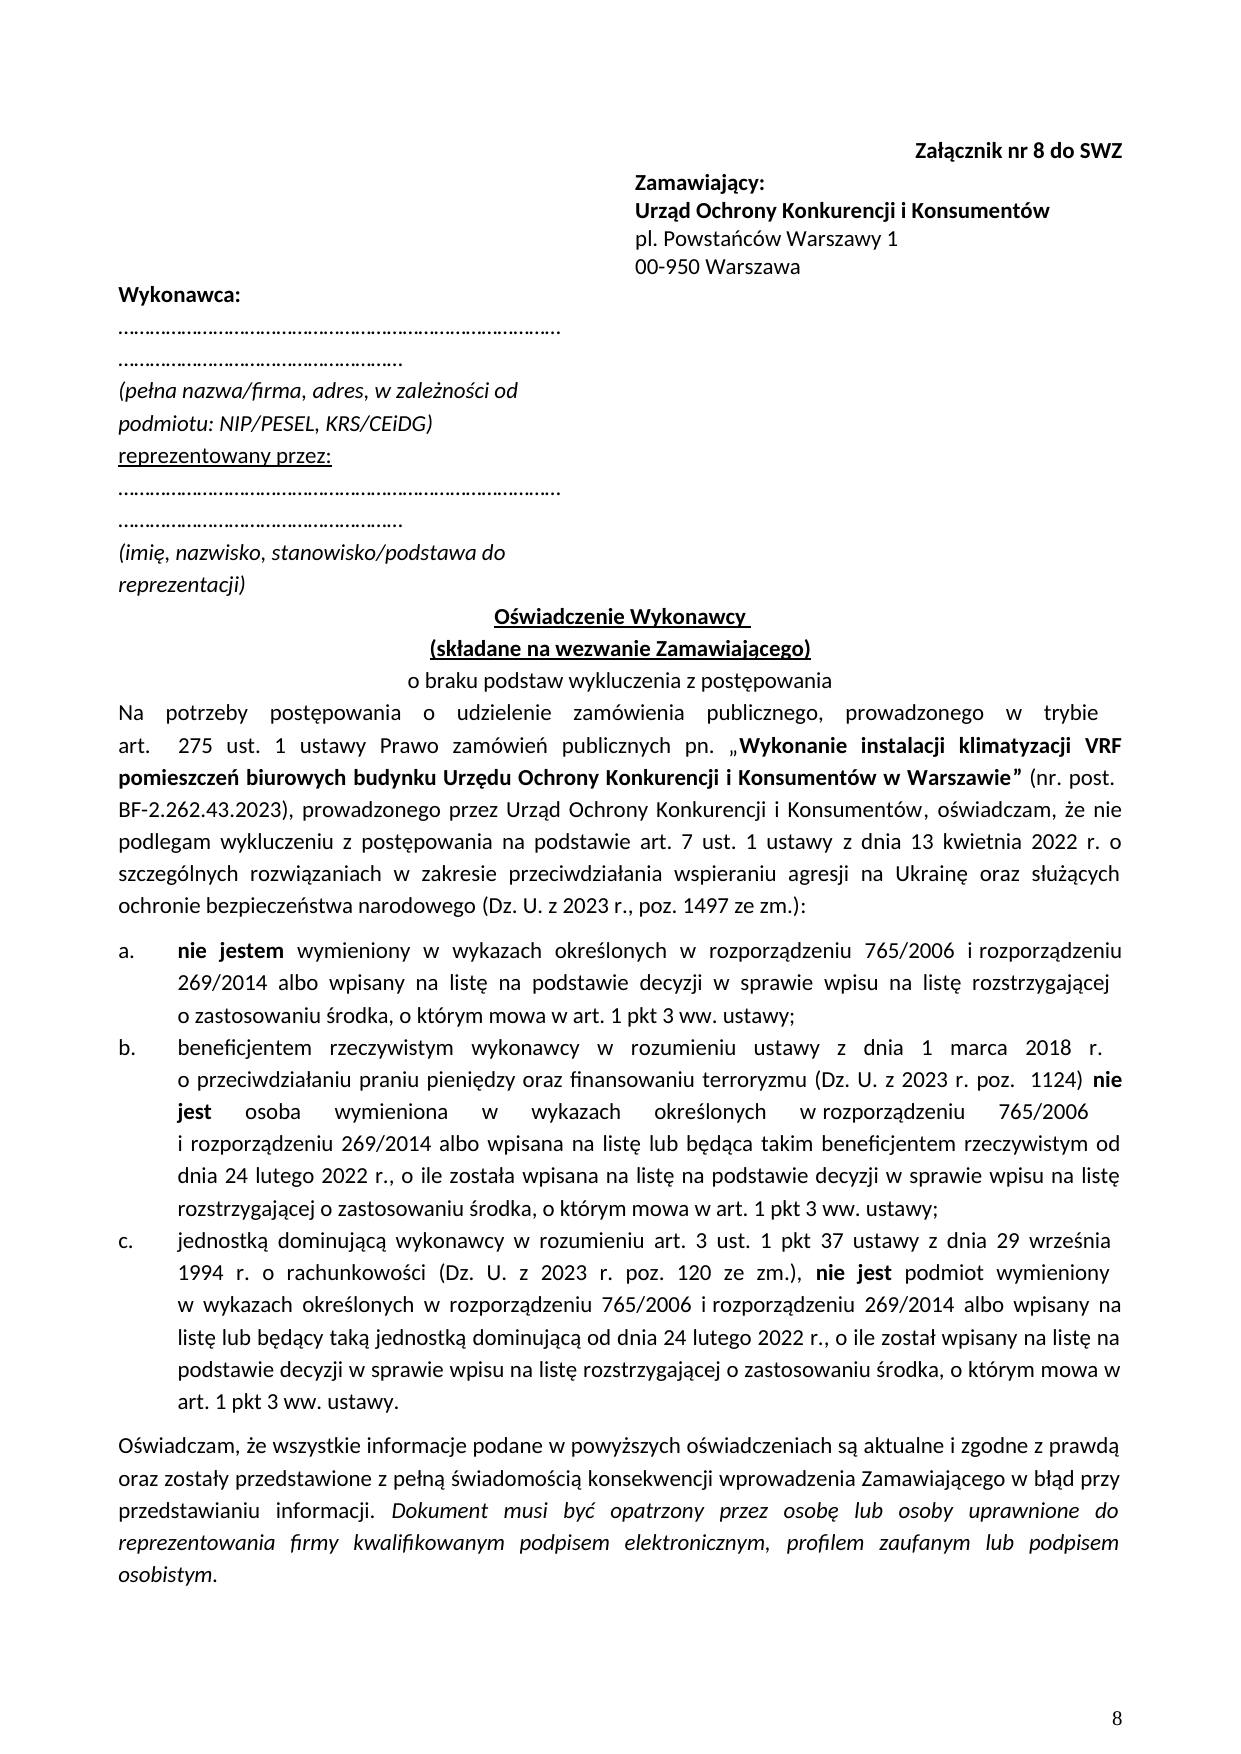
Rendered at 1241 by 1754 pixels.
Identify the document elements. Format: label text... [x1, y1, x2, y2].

text Zamawiający: [635, 168, 1122, 196]
text (pełna nazwa/firma, adres, w zależności od podmiotu: NIP/PESEL, KRS/CEiDG) [118, 377, 561, 437]
text Oświadczenie Wykonawcy [118, 602, 1122, 630]
text Na potrzeby postępowania o udzielenie zamówienia publicznego, prowadzonego w trybie art. 275 ust. 1 ustawy Prawo zamówień publicznych pn. „Wykonanie instalacji klimatyzacji VRF pomieszczeń biurowych budynku Urzędu Ochrony Konkurencji i Konsumentów w Warszawie” (nr. post. BF-2.262.43.2023), prowadzonego przez Urząd Ochrony Konkurencji i Konsumentów, oświadczam, że nie podlegam wykluczeniu z postępowania na podstawie art. 7 ust. 1 ustawy z dnia 13 kwietnia 2022 r. o szczególnych rozwiązaniach w zakresie przeciwdziałania wspieraniu agresji na Ukrainę oraz służących ochronie bezpieczeństwa narodowego (Dz. U. z 2023 r., poz. 1497 ze zm.): [118, 698, 1122, 860]
list beneficjentem rzeczywistym wykonawcy w rozumieniu ustawy z dnia 1 marca 2018 r. o przeciwdziałaniu praniu pieniędzy oraz finansowaniu terroryzmu (Dz. U. z 2023 r. poz. 1124) nie jest osoba wymieniona w wykazach określonych w rozporządzeniu 765/2006 i rozporządzeniu 269/2014 albo wpisana na listę lub będąca takim beneficjentem rzeczywistym od dnia 24 lutego 2022 r., o ile została wpisana na listę na podstawie decyzji w sprawie wpisu na listę rozstrzygającej o zastosowaniu środka, o którym mowa w art. 1 pkt 3 ww. ustawy; [118, 1033, 1122, 1222]
text ………………………………………………………………………………………………………………………… [118, 473, 561, 533]
text pl. Powstańców Warszawy 1 [635, 224, 1122, 252]
text Oświadczam, że wszystkie informacje podane w powyższych oświadczeniach są aktualne i zgodne z prawdą oraz zostały przedstawione z pełną świadomością konsekwencji wprowadzenia Zamawiającego w błąd przy przedstawianiu informacji. Dokument musi być opatrzony przez osobę lub osoby uprawnione do reprezentowania firmy kwalifikowanym podpisem elektronicznym, profilem zaufanym lub podpisem osobistym. [118, 1432, 1122, 1588]
list nie jestem wymieniony w wykazach określonych w rozporządzeniu 765/2006 i rozporządzeniu 269/2014 albo wpisany na listę na podstawie decyzji w sprawie wpisu na listę rozstrzygającej o zastosowaniu środka, o którym mowa w art. 1 pkt 3 ww. ustawy; [118, 936, 1122, 1029]
list jednostką dominującą wykonawcy w rozumieniu art. 3 ust. 1 pkt 37 ustawy z dnia 29 września 1994 r. o rachunkowości (Dz. U. z 2023 r. poz. 120 ze zm.), nie jest podmiot wymieniony w wykazach określonych w rozporządzeniu 765/2006 i rozporządzeniu 269/2014 albo wpisany na listę lub będący taką jednostką dominującą od dnia 24 lutego 2022 r., o ile został wpisany na listę na podstawie decyzji w sprawie wpisu na listę rozstrzygającej o zastosowaniu środka, o którym mowa w art. 1 pkt 3 ww. ustawy. [118, 1226, 1122, 1415]
text o braku podstaw wykluczenia z postępowania [118, 666, 1122, 694]
text reprezentowany przez: [118, 441, 561, 469]
text 00-950 Warszawa [635, 252, 1122, 280]
text Wykonawca: [118, 280, 1122, 308]
text ………………………………………………………………………………………………………………………… [118, 312, 561, 372]
text Urząd Ochrony Konkurencji i Konsumentów [635, 196, 1122, 224]
text Załącznik nr 8 do SWZ [664, 136, 1122, 164]
text (imię, nazwisko, stanowisko/podstawa do reprezentacji) [118, 538, 561, 598]
text (składane na wezwanie Zamawiającego) [118, 634, 1122, 662]
